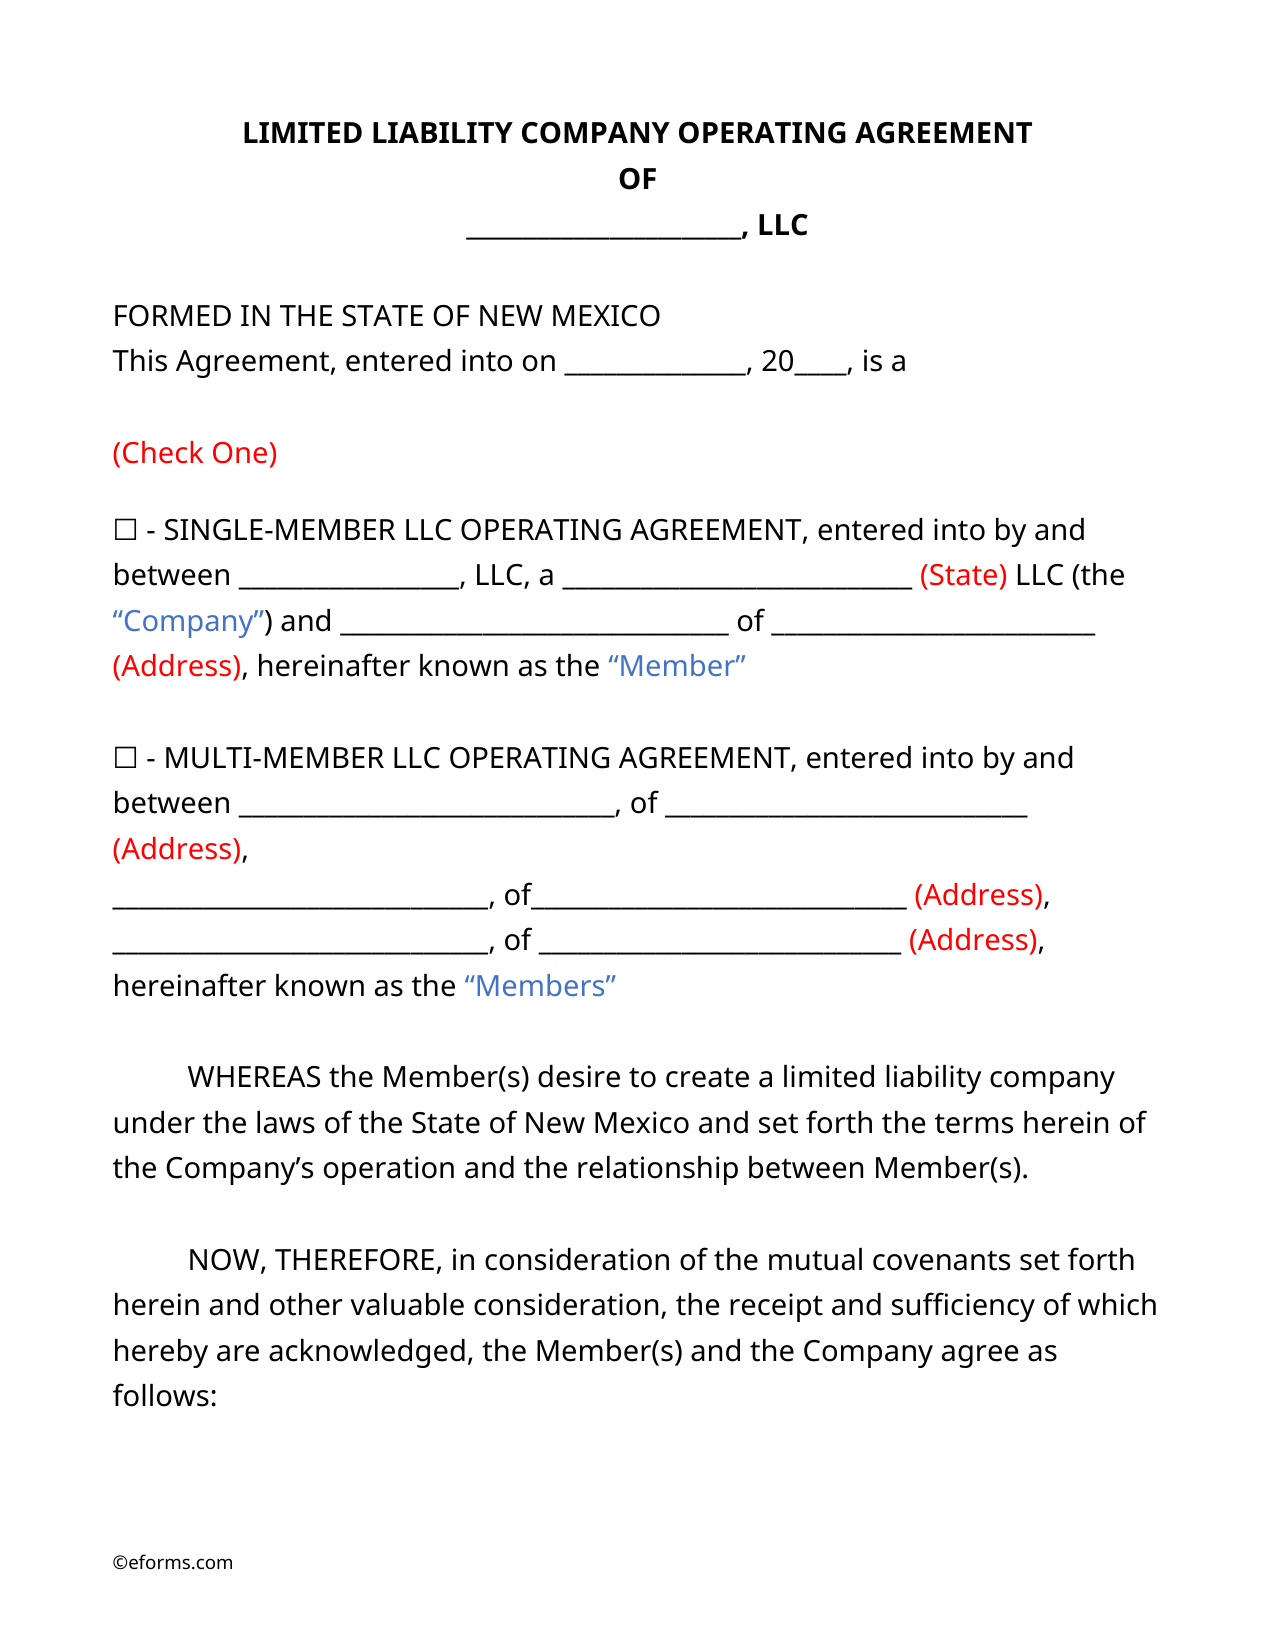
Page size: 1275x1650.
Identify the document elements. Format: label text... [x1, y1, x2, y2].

text WHEREAS the Member(s) desire to create a limited liability company under the laws of the State of New Mexico and set forth the terms herein of the Company’s operation and the relationship between Member(s). [112, 1056, 1162, 1187]
text _______________________, LLC [112, 204, 1162, 243]
text ☐ - SINGLE-MEMBER LLC OPERATING AGREEMENT, entered into by and between _________________, LLC, a ___________________________ (State) LLC (the “Company”) and ______________________________ of _________________________ (Address), hereinafter known as the “Member” [112, 509, 1162, 685]
text LIMITED LIABILITY COMPANY OPERATING AGREEMENT [112, 112, 1162, 152]
text (Check One) [112, 432, 1162, 504]
text FORMED IN THE STATE OF NEW MEXICO [112, 295, 1162, 335]
list _____________________________, of_____________________________ (Address), [112, 874, 1162, 913]
text OF [112, 158, 1162, 198]
text NOW, THEREFORE, in consideration of the mutual covenants set forth herein and other valuable consideration, the receipt and sufficiency of which hereby are acknowledged, the Member(s) and the Company agree as follows: [112, 1239, 1162, 1415]
text This Agreement, entered into on ______________, 20____, is a [112, 341, 1162, 380]
text ☐ - MULTI-MEMBER LLC OPERATING AGREEMENT, entered into by and between _____________________________, of ____________________________ (Address), [112, 737, 1162, 868]
text _____________________________, of ____________________________ (Address), hereinafter known as the “Members” [112, 919, 1162, 1005]
